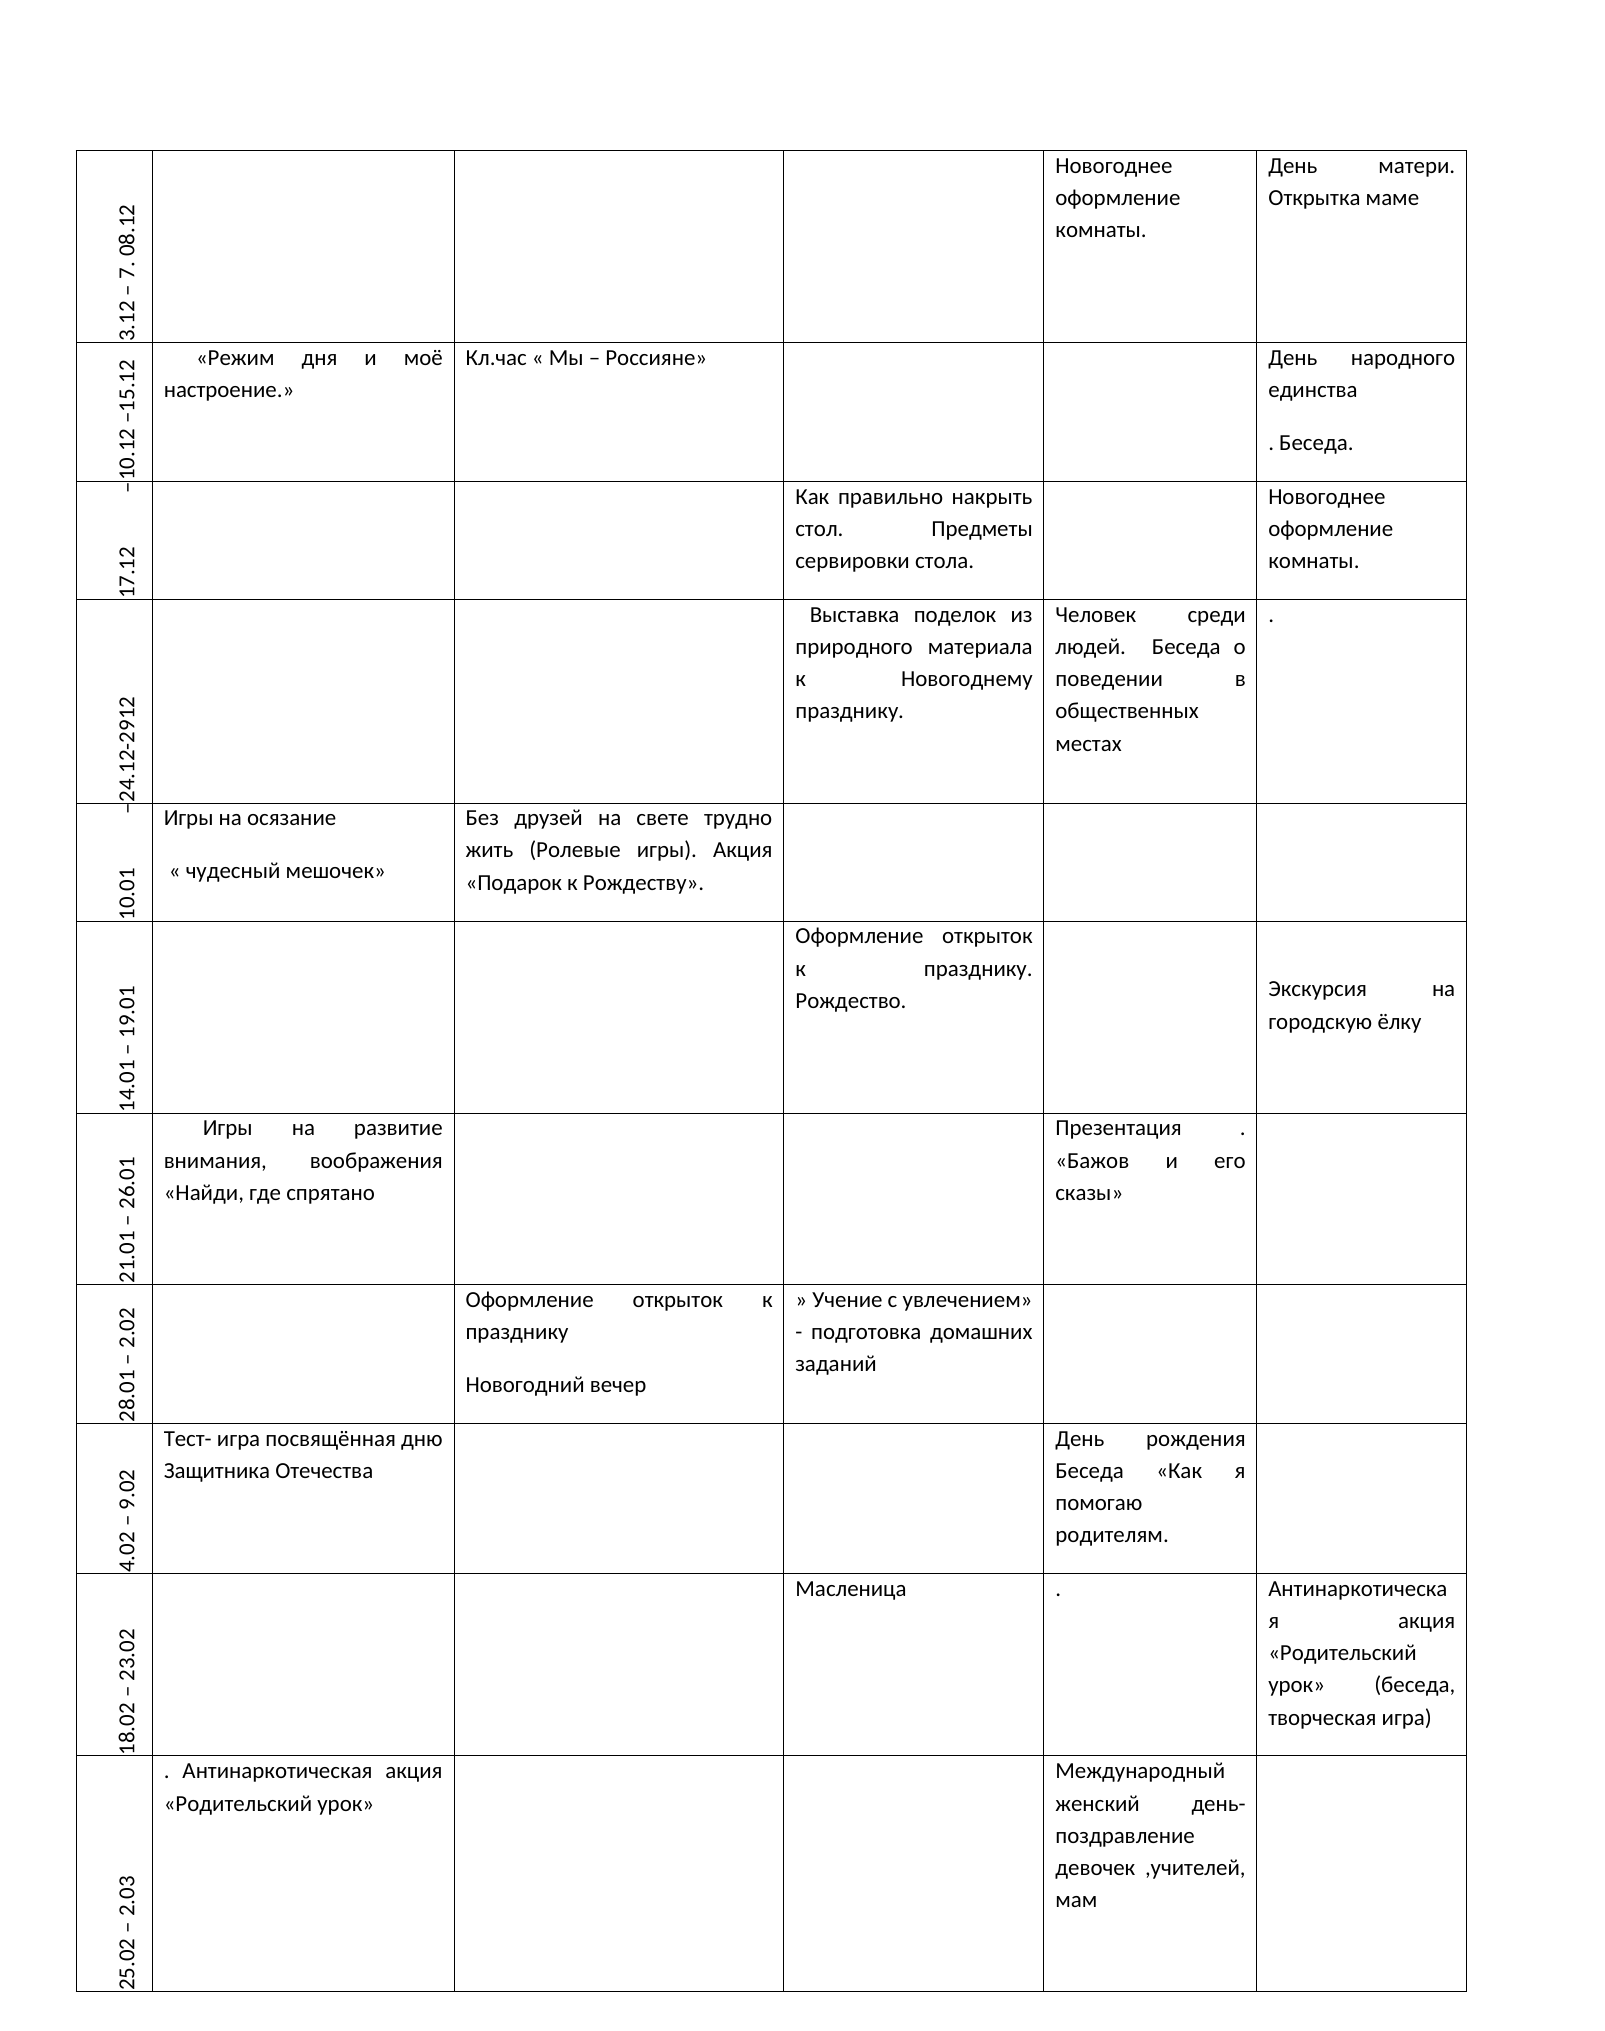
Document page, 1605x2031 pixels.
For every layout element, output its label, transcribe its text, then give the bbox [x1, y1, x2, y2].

table_cell [784, 1114, 1043, 1284]
table_cell [784, 151, 1043, 342]
table_cell [1257, 1424, 1466, 1573]
table_cell [1257, 1114, 1466, 1284]
table_cell Оформление открыток к празднику Новогодний вечер [455, 1285, 783, 1423]
table_cell Без друзей на свете трудно жить (Ролевые игры). Акция «Подарок к Рождеству». [455, 804, 783, 921]
table_cell [784, 1424, 1043, 1573]
table_cell 17.12 – 22.12 [77, 482, 152, 599]
table_cell Человек среди людей. Беседа о поведении в общественных местах [1044, 600, 1256, 802]
table_cell [455, 1756, 783, 1991]
table_cell [455, 1574, 783, 1755]
table_cell Игры на развитие внимания, воображения «Найди, где спрятано [153, 1114, 454, 1284]
table_cell 21.01 – 26.01 [77, 1114, 152, 1284]
table_cell [455, 600, 783, 802]
table_cell [784, 343, 1043, 481]
table_cell . [1257, 600, 1466, 802]
table_cell 25.02 – 2.03 [77, 1756, 152, 1991]
table_cell Новогоднее оформление комнаты. [1044, 151, 1256, 342]
table_cell Игры на осязание « чудесный мешочек» [153, 804, 454, 921]
table_cell 10.01 – 12.01 [77, 804, 152, 921]
table_cell [1044, 922, 1256, 1112]
table_cell [784, 1756, 1043, 1991]
table_cell «Режим дня и моё настроение.» [153, 343, 454, 481]
table_cell [1044, 343, 1256, 481]
table_cell [455, 482, 783, 599]
table_cell [153, 600, 454, 802]
table_cell Как правильно накрыть стол. Предметы сервировки стола. [784, 482, 1043, 599]
table_cell [153, 151, 454, 342]
table_cell Кл.час « Мы – Россияне» [455, 343, 783, 481]
table_cell 24.12-2912 [77, 600, 152, 802]
table_cell [784, 804, 1043, 921]
table_cell День матери. Открытка маме [1257, 151, 1466, 342]
table_cell Оформление открыток к празднику. Рождество. [784, 922, 1043, 1112]
table_cell [1044, 804, 1256, 921]
table_cell Антинаркотическая акция «Родительский урок» (беседа, творческая игра) [1257, 1574, 1466, 1755]
table_cell [1044, 1285, 1256, 1423]
table_cell 14.01 – 19.01 [77, 922, 152, 1112]
table_cell [1044, 482, 1256, 599]
table_cell [455, 922, 783, 1112]
table_cell [153, 922, 454, 1112]
table_cell 28.01 – 2.02 [77, 1285, 152, 1423]
table_cell [153, 1574, 454, 1755]
table_cell [455, 1114, 783, 1284]
table_cell День рождения Беседа «Как я помогаю родителям. [1044, 1424, 1256, 1573]
table_cell [153, 482, 454, 599]
table_cell 4.02 – 9.02 [77, 1424, 152, 1573]
table_cell . [1044, 1574, 1256, 1755]
table_cell » Учение с увлечением» - подготовка домашних заданий [784, 1285, 1043, 1423]
table_cell . Антинаркотическая акция «Родительский урок» [153, 1756, 454, 1991]
table_cell 10.12 –15.12 [77, 343, 152, 481]
table_cell [153, 1285, 454, 1423]
table_cell [455, 1424, 783, 1573]
table_cell Экскурсия на городскую ёлку [1257, 922, 1466, 1112]
table_cell [455, 151, 783, 342]
table_cell Презентация . «Бажов и его сказы» [1044, 1114, 1256, 1284]
table_cell 18.02 – 23.02 [77, 1574, 152, 1755]
table_cell День народного единства . Беседа. [1257, 343, 1466, 481]
table_cell 3.12 – 7. 08.12 [77, 151, 152, 342]
table_cell [1257, 1285, 1466, 1423]
table_cell Международный женский день-поздравление девочек ,учителей, мам [1044, 1756, 1256, 1991]
table_cell Выставка поделок из природного материала к Новогоднему празднику. [784, 600, 1043, 802]
table_cell [1257, 804, 1466, 921]
table_cell [1257, 1756, 1466, 1991]
table_cell Новогоднее оформление комнаты. [1257, 482, 1466, 599]
table_cell Масленица [784, 1574, 1043, 1755]
table_cell Тест- игра посвящённая дню Защитника Отечества [153, 1424, 454, 1573]
